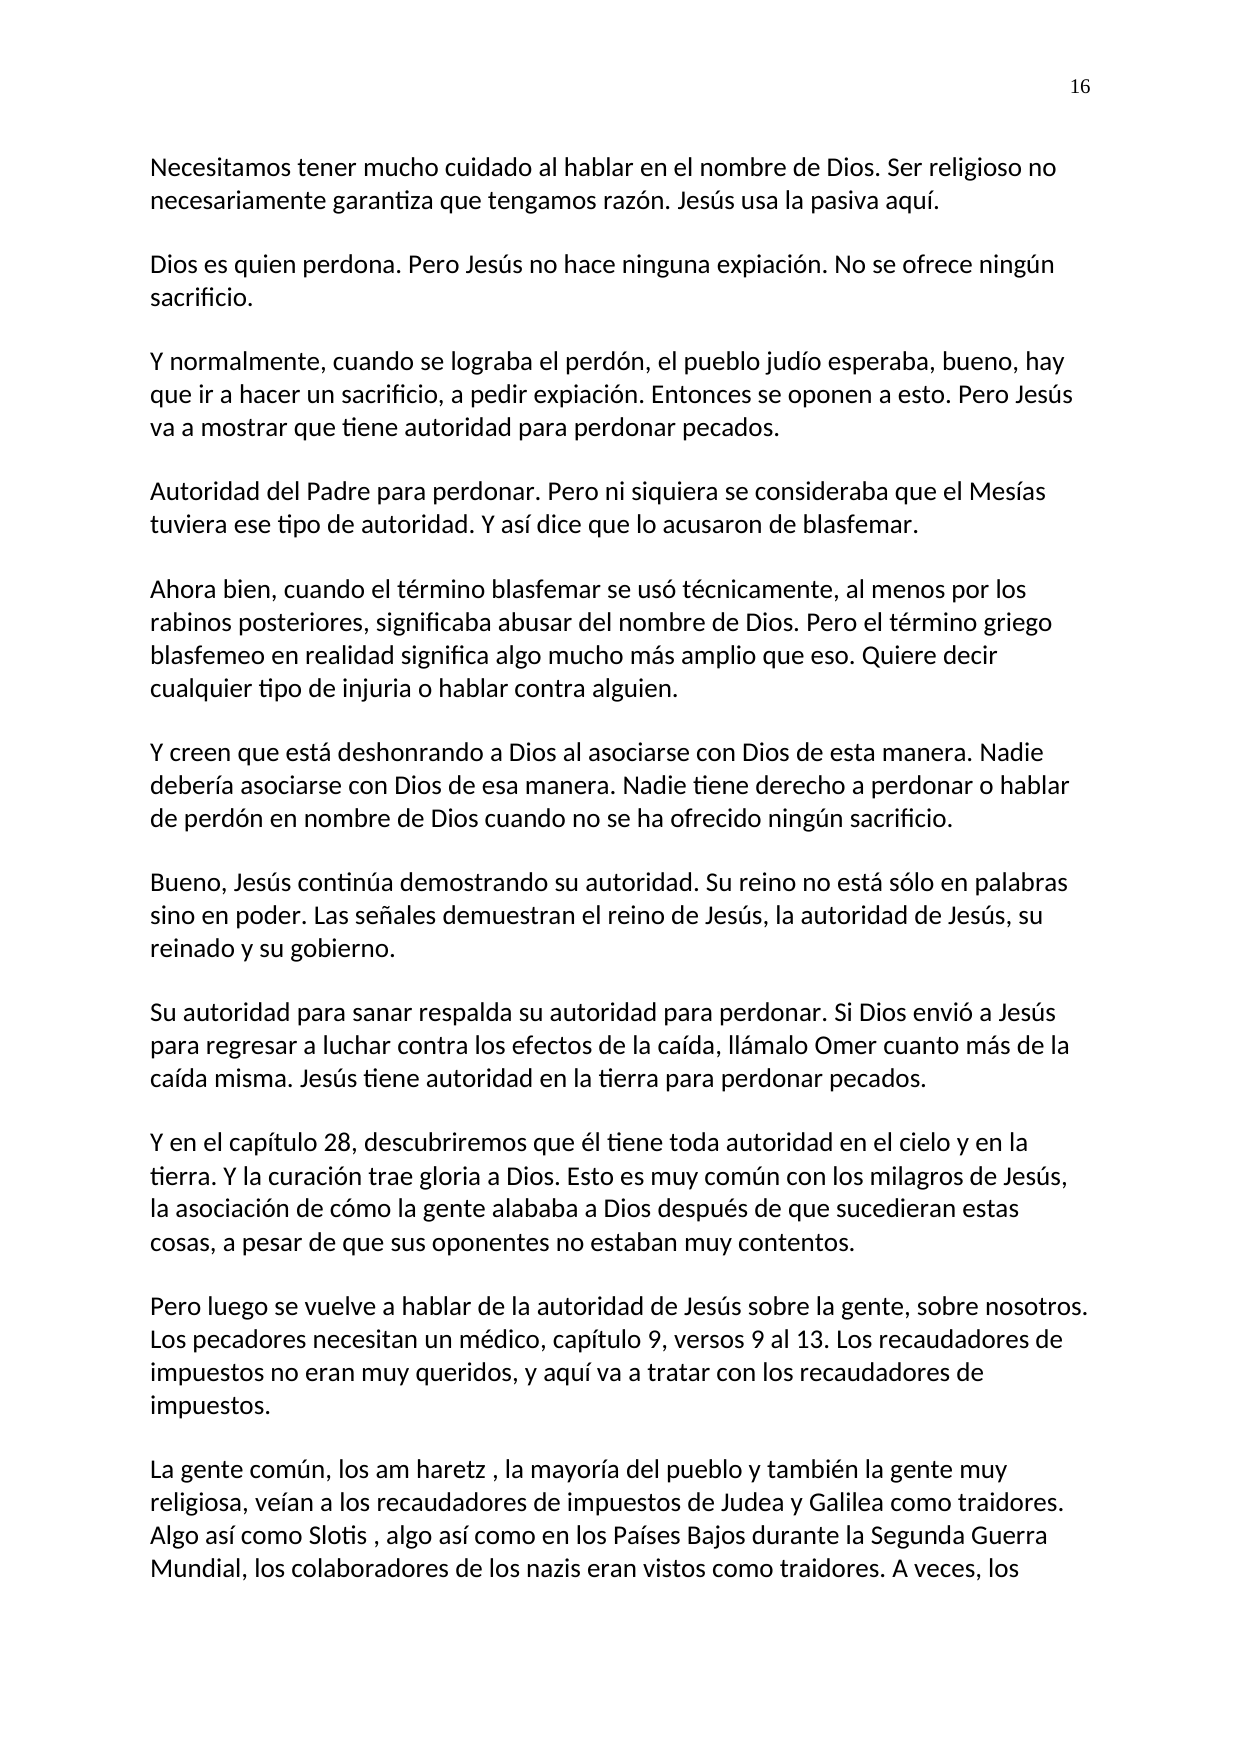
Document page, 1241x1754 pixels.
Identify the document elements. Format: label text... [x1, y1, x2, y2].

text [150, 1452, 1090, 1584]
text Y normalmente, cuando se lograba el perdón, el pueblo judío esperaba, bueno, hay que ir a hacer un sacrificio, a pedir expiación. Entonces se oponen a esto. Pero Jesús va a mostrar que tiene autoridad para perdonar pecados. [150, 344, 1090, 443]
text Dios es quien perdona. Pero Jesús no hace ninguna expiación. No se ofrece ningún sacrificio. [150, 247, 1090, 313]
text Ahora bien, cuando el término blasfemar se usó técnicamente, al menos por los rabinos posteriores, significaba abusar del nombre de Dios. Pero el término griego blasfemeo en realidad significa algo mucho más amplio que eso. Quiere decir cualquier tipo de injuria o hablar contra alguien. [150, 572, 1090, 704]
text Autoridad del Padre para perdonar. Pero ni siquiera se consideraba que el Mesías tuviera ese tipo de autoridad. Y así dice que lo acusaron de blasfemar. [150, 474, 1090, 541]
text Y en el capítulo 28, descubriremos que él tiene toda autoridad en el cielo y en la tierra. Y la curación trae gloria a Dios. Esto es muy común con los milagros de Jesús, la asociación de cómo la gente alababa a Dios después de que sucedieran estas cosas, a pesar de que sus oponentes no estaban muy contentos. [150, 1126, 1090, 1258]
text Y creen que está deshonrando a Dios al asociarse con Dios de esta manera. Nadie debería asociarse con Dios de esa manera. Nadie tiene derecho a perdonar o hablar de perdón en nombre de Dios cuando no se ha ofrecido ningún sacrificio. [150, 735, 1090, 834]
text Su autoridad para sanar respalda su autoridad para perdonar. Si Dios envió a Jesús para regresar a luchar contra los efectos de la caída, llámalo Omer cuanto más de la caída misma. Jesús tiene autoridad en la tierra para perdonar pecados. [150, 995, 1090, 1094]
text Necesitamos tener mucho cuidado al hablar en el nombre de Dios. Ser religioso no necesariamente garantiza que tengamos razón. Jesús usa la pasiva aquí. [150, 150, 1090, 216]
text Pero luego se vuelve a hablar de la autoridad de Jesús sobre la gente, sobre nosotros. Los pecadores necesitan un médico, capítulo 9, versos 9 al 13. Los recaudadores de impuestos no eran muy queridos, y aquí va a tratar con los recaudadores de impuestos. [150, 1289, 1090, 1421]
text Bueno, Jesús continúa demostrando su autoridad. Su reino no está sólo en palabras sino en poder. Las señales demuestran el reino de Jesús, la autoridad de Jesús, su reinado y su gobierno. [150, 865, 1090, 964]
